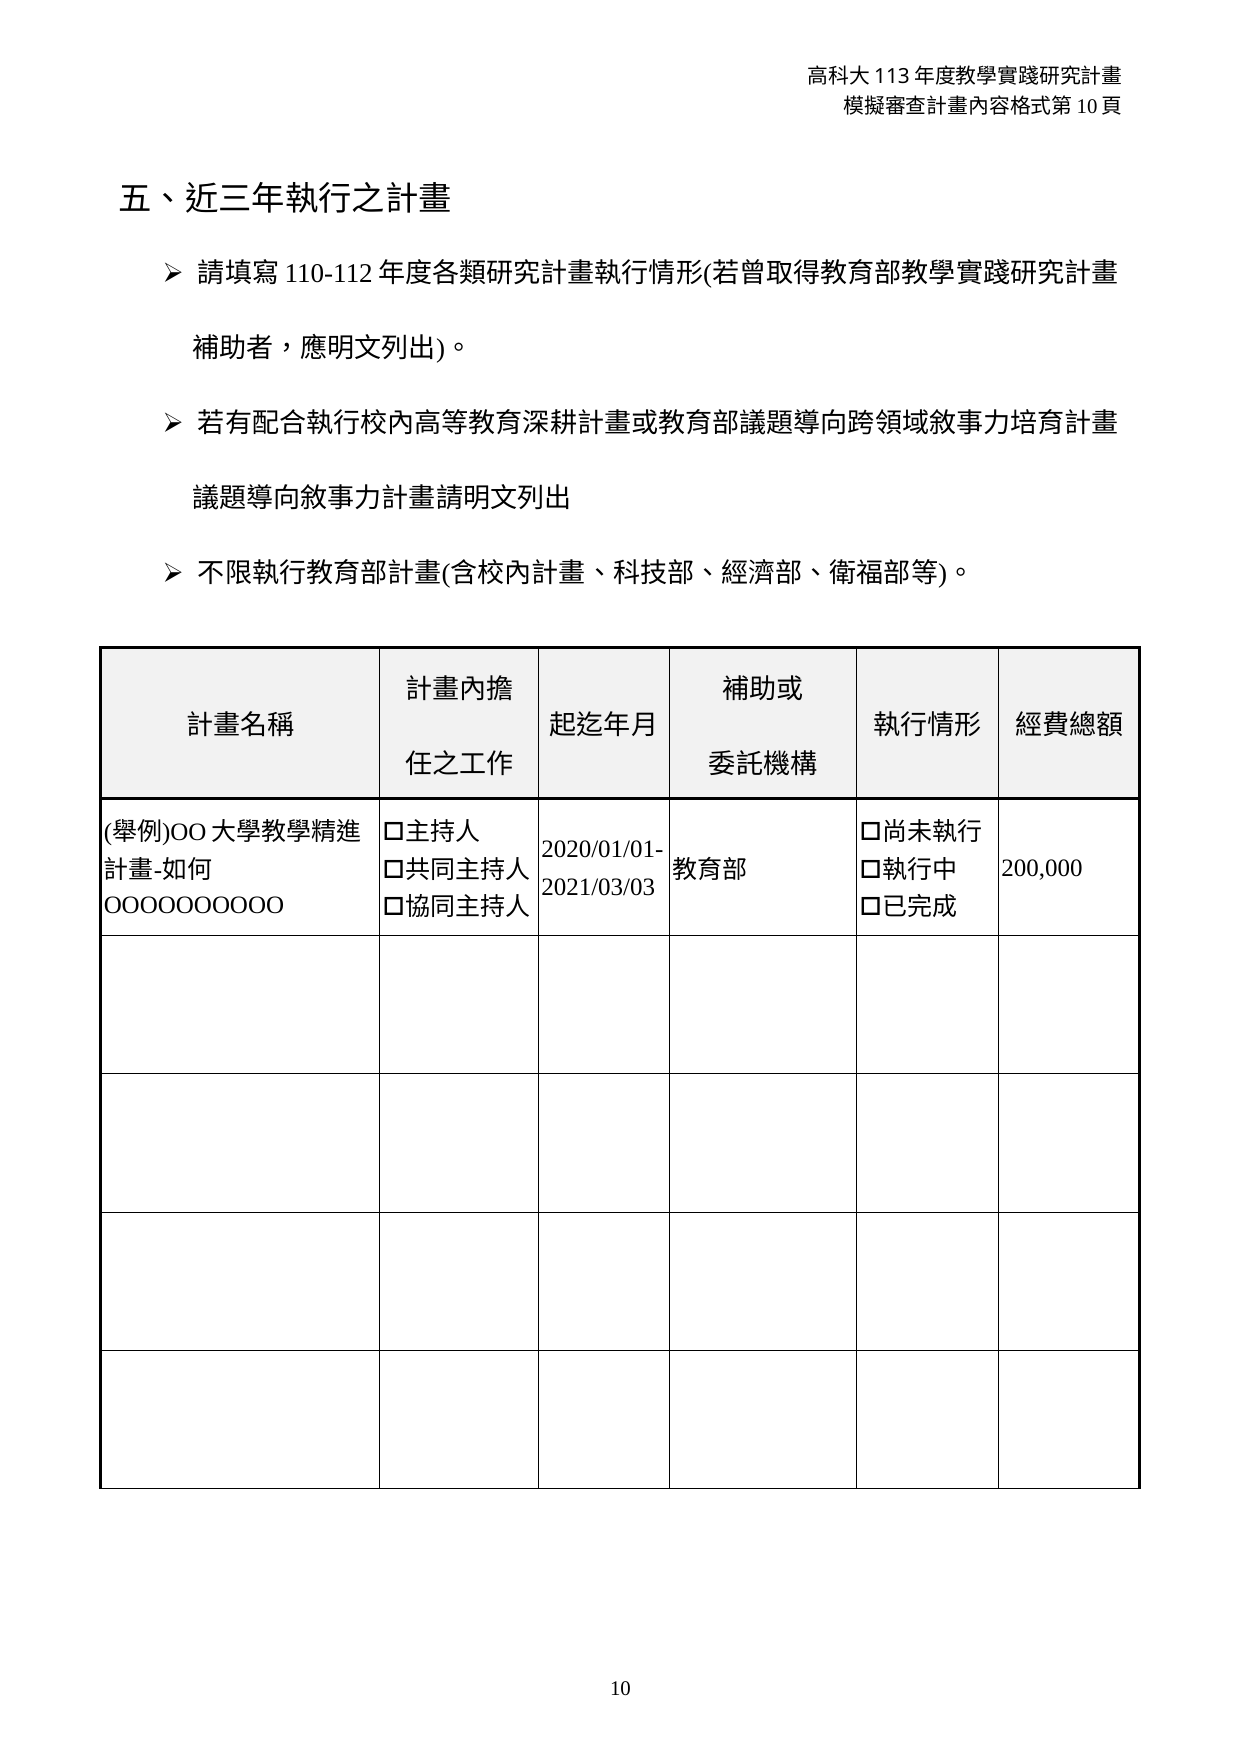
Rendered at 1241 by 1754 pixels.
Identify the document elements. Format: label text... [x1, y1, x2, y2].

table_cell [102, 1213, 379, 1350]
table_cell [539, 1074, 669, 1212]
table_cell [857, 1074, 998, 1212]
table_cell [380, 936, 538, 1073]
table_cell 2020/01/01-2021/03/03 [539, 800, 669, 935]
table_cell [670, 1213, 856, 1350]
table_cell [857, 1351, 998, 1488]
table_cell 200,000 [999, 800, 1138, 935]
list 請填寫110-112年度各類研究計畫執行情形(若曾取得教育部教學實踐研究計畫補助者，應明文列出)。 [162, 233, 1122, 383]
table_header 補助或 委託機構 [670, 649, 856, 797]
table_cell [670, 1351, 856, 1488]
table_header 起迄年月 [539, 649, 669, 797]
table_cell 教育部 [670, 800, 856, 935]
table_cell [857, 936, 998, 1073]
table_cell [380, 1213, 538, 1350]
table_cell 主持人 共同主持人 協同主持人 [380, 800, 538, 935]
table_cell [102, 1074, 379, 1212]
table_cell [999, 936, 1138, 1073]
table_cell [539, 936, 669, 1073]
table_header 經費總額 [999, 649, 1138, 797]
table_cell [380, 1351, 538, 1488]
table_cell [999, 1351, 1138, 1488]
table_cell 尚未執行 執行中 已完成 [857, 800, 998, 935]
table_header 計畫內擔 任之工作 [380, 649, 538, 797]
table_cell [999, 1074, 1138, 1212]
table_header 執行情形 [857, 649, 998, 797]
table_cell [539, 1351, 669, 1488]
table_cell [380, 1074, 538, 1212]
table_cell [670, 1074, 856, 1212]
table_cell [670, 936, 856, 1073]
table_cell [999, 1213, 1138, 1350]
table_cell [102, 1351, 379, 1488]
table_cell [102, 936, 379, 1073]
table_cell [539, 1213, 669, 1350]
table_cell [857, 1213, 998, 1350]
text 五、近三年執行之計畫 [118, 158, 1122, 233]
list 不限執行教育部計畫(含校內計畫、科技部、經濟部、衛福部等)。 [162, 533, 1122, 608]
table_cell (舉例)OO大學教學精進計畫-如何OOOOOOOOOO [102, 800, 379, 935]
list 若有配合執行校內高等教育深耕計畫或教育部議題導向跨領域敘事力培育計畫議題導向敘事力計畫請明文列出 [162, 383, 1122, 533]
table_header 計畫名稱 [102, 649, 379, 797]
